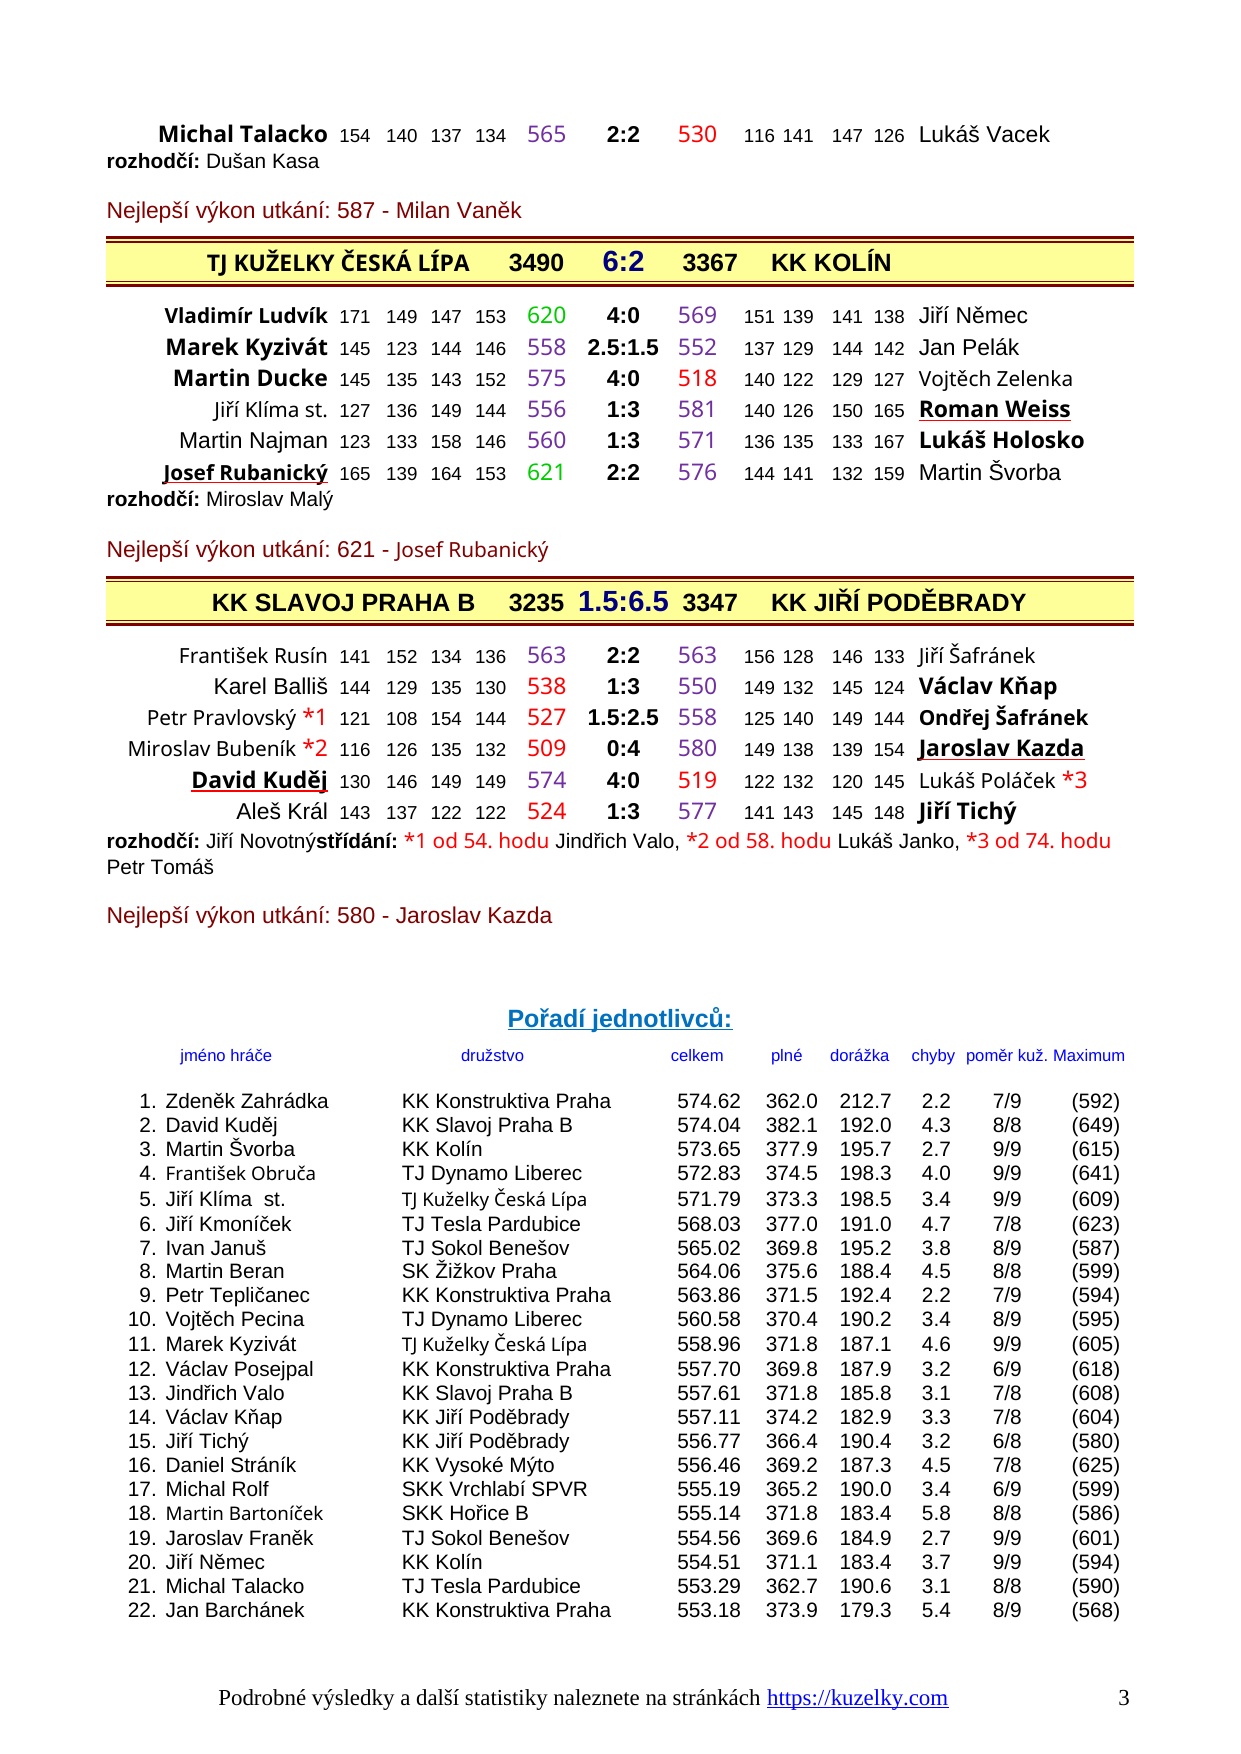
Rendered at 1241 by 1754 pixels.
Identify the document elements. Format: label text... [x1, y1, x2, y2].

text 15. Jiří Tichý KK Jiří Poděbrady 556.77 366.4 190.4 3.2 6/8 (580) [106, 1428, 1134, 1452]
text KK Slavoj Praha B 3235 1.5:6.5 3347 KK Jiří Poděbrady [106, 582, 1134, 620]
text TJ Kuželky Česká Lípa 3490 6:2 3367 KK Kolín [106, 243, 1134, 281]
text Petr Pravlovský *1 121 108 154 144 527 1.5:2.5 558 125 140 149 144 Ondřej Šafránek [106, 701, 1134, 732]
text 11. Marek Kyzivát TJ Kuželky Česká Lípa 558.96 371.8 187.1 4.6 9/9 (605) [106, 1331, 1134, 1357]
text Jiří Klíma st. 127 136 149 144 556 1:3 581 140 126 150 165 Roman Weiss [106, 393, 1134, 424]
text 12. Václav Posejpal KK Konstruktiva Praha 557.70 369.8 187.9 3.2 6/9 (618) [106, 1357, 1134, 1381]
text 8. Martin Beran SK Žižkov Praha 564.06 375.6 188.4 4.5 8/8 (599) [106, 1259, 1134, 1283]
text Pořadí jednotlivců: [94, 1004, 1145, 1033]
text Nejlepší výkon utkání: 621 - Josef Rubanický [106, 535, 1134, 563]
text 21. Michal Talacko TJ Tesla Pardubice 553.29 362.7 190.6 3.1 8/8 (590) [106, 1574, 1134, 1598]
text 3. Martin Švorba KK Kolín 573.65 377.9 195.7 2.7 9/9 (615) [106, 1136, 1134, 1160]
text 1. Zdeněk Zahrádka KK Konstruktiva Praha 574.62 362.0 212.7 2.2 7/9 (592) [106, 1088, 1134, 1112]
text 22. Jan Barchánek KK Konstruktiva Praha 553.18 373.9 179.3 5.4 8/9 (568) [106, 1598, 1134, 1622]
text rozhodčí: Dušan Kasa [106, 149, 1134, 173]
text 2. David Kuděj KK Slavoj Praha B 574.04 382.1 192.0 4.3 8/8 (649) [106, 1112, 1134, 1136]
text 6. Jiří Kmoníček TJ Tesla Pardubice 568.03 377.0 191.0 4.7 7/8 (623) [106, 1211, 1134, 1235]
text Miroslav Bubeník *2 116 126 135 132 509 0:4 580 149 138 139 154 Jaroslav Kazda [106, 732, 1134, 763]
text 20. Jiří Němec KK Kolín 554.51 371.1 183.4 3.7 9/9 (594) [106, 1550, 1134, 1574]
text rozhodčí: Miroslav Malý [106, 487, 1134, 511]
text 14. Václav Kňap KK Jiří Poděbrady 557.11 374.2 182.9 3.3 7/8 (604) [106, 1404, 1134, 1428]
text Aleš Král 143 137 122 122 524 1:3 577 141 143 145 148 Jiří Tichý [106, 795, 1134, 826]
text 5. Jiří Klíma st. TJ Kuželky Česká Lípa 571.79 373.3 198.5 3.4 9/9 (609) [106, 1186, 1134, 1211]
text rozhodčí: Jiří Novotnýstřídání: *1 od 54. hodu Jindřich Valo, *2 od 58. hodu Lukáš Janko, *3 od 74. hodu Petr Tomáš [106, 826, 1134, 878]
text 16. Daniel Stráník KK Vysoké Mýto 556.46 369.2 187.3 4.5 7/8 (625) [106, 1452, 1134, 1476]
text Josef Rubanický 165 139 164 153 621 2:2 576 144 141 132 159 Martin Švorba [106, 456, 1134, 487]
text 7. Ivan Januš TJ Sokol Benešov 565.02 369.8 195.2 3.8 8/9 (587) [106, 1235, 1134, 1259]
text Vladimír Ludvík 171 149 147 153 620 4:0 569 151 139 141 138 Jiří Němec [106, 299, 1134, 331]
text jméno hráče družstvo celkem plné dorážka chyby poměr kuž. Maximum [106, 1045, 1134, 1064]
text Michal Talacko 154 140 137 134 565 2:2 530 116 141 147 126 Lukáš Vacek [106, 118, 1134, 149]
text Nejlepší výkon utkání: 587 - Milan Vaněk [106, 197, 1134, 224]
text František Rusín 141 152 134 136 563 2:2 563 156 128 146 133 Jiří Šafránek [106, 638, 1134, 670]
text Martin Najman 123 133 158 146 560 1:3 571 136 135 133 167 Lukáš Holosko [106, 424, 1134, 456]
text 19. Jaroslav Franěk TJ Sokol Benešov 554.56 369.6 184.9 2.7 9/9 (601) [106, 1526, 1134, 1550]
text Marek Kyzivát 145 123 144 146 558 2.5:1.5 552 137 129 144 142 Jan Pelák [106, 331, 1134, 362]
text 17. Michal Rolf SKK Vrchlabí SPVR 555.19 365.2 190.0 3.4 6/9 (599) [106, 1476, 1134, 1500]
text 13. Jindřich Valo KK Slavoj Praha B 557.61 371.8 185.8 3.1 7/8 (608) [106, 1381, 1134, 1404]
text 10. Vojtěch Pecina TJ Dynamo Liberec 560.58 370.4 190.2 3.4 8/9 (595) [106, 1307, 1134, 1331]
text 4. František Obruča TJ Dynamo Liberec 572.83 374.5 198.3 4.0 9/9 (641) [106, 1160, 1134, 1186]
text 9. Petr Tepličanec KK Konstruktiva Praha 563.86 371.5 192.4 2.2 7/9 (594) [106, 1283, 1134, 1307]
text David Kuděj 130 146 149 149 574 4:0 519 122 132 120 145 Lukáš Poláček *3 [106, 763, 1134, 795]
text Karel Balliš 144 129 135 130 538 1:3 550 149 132 145 124 Václav Kňap [106, 670, 1134, 701]
text Nejlepší výkon utkání: 580 - Jaroslav Kazda [106, 902, 1134, 929]
text Martin Ducke 145 135 143 152 575 4:0 518 140 122 129 127 Vojtěch Zelenka [106, 362, 1134, 393]
text 18. Martin Bartoníček SKK Hořice B 555.14 371.8 183.4 5.8 8/8 (586) [106, 1500, 1134, 1526]
